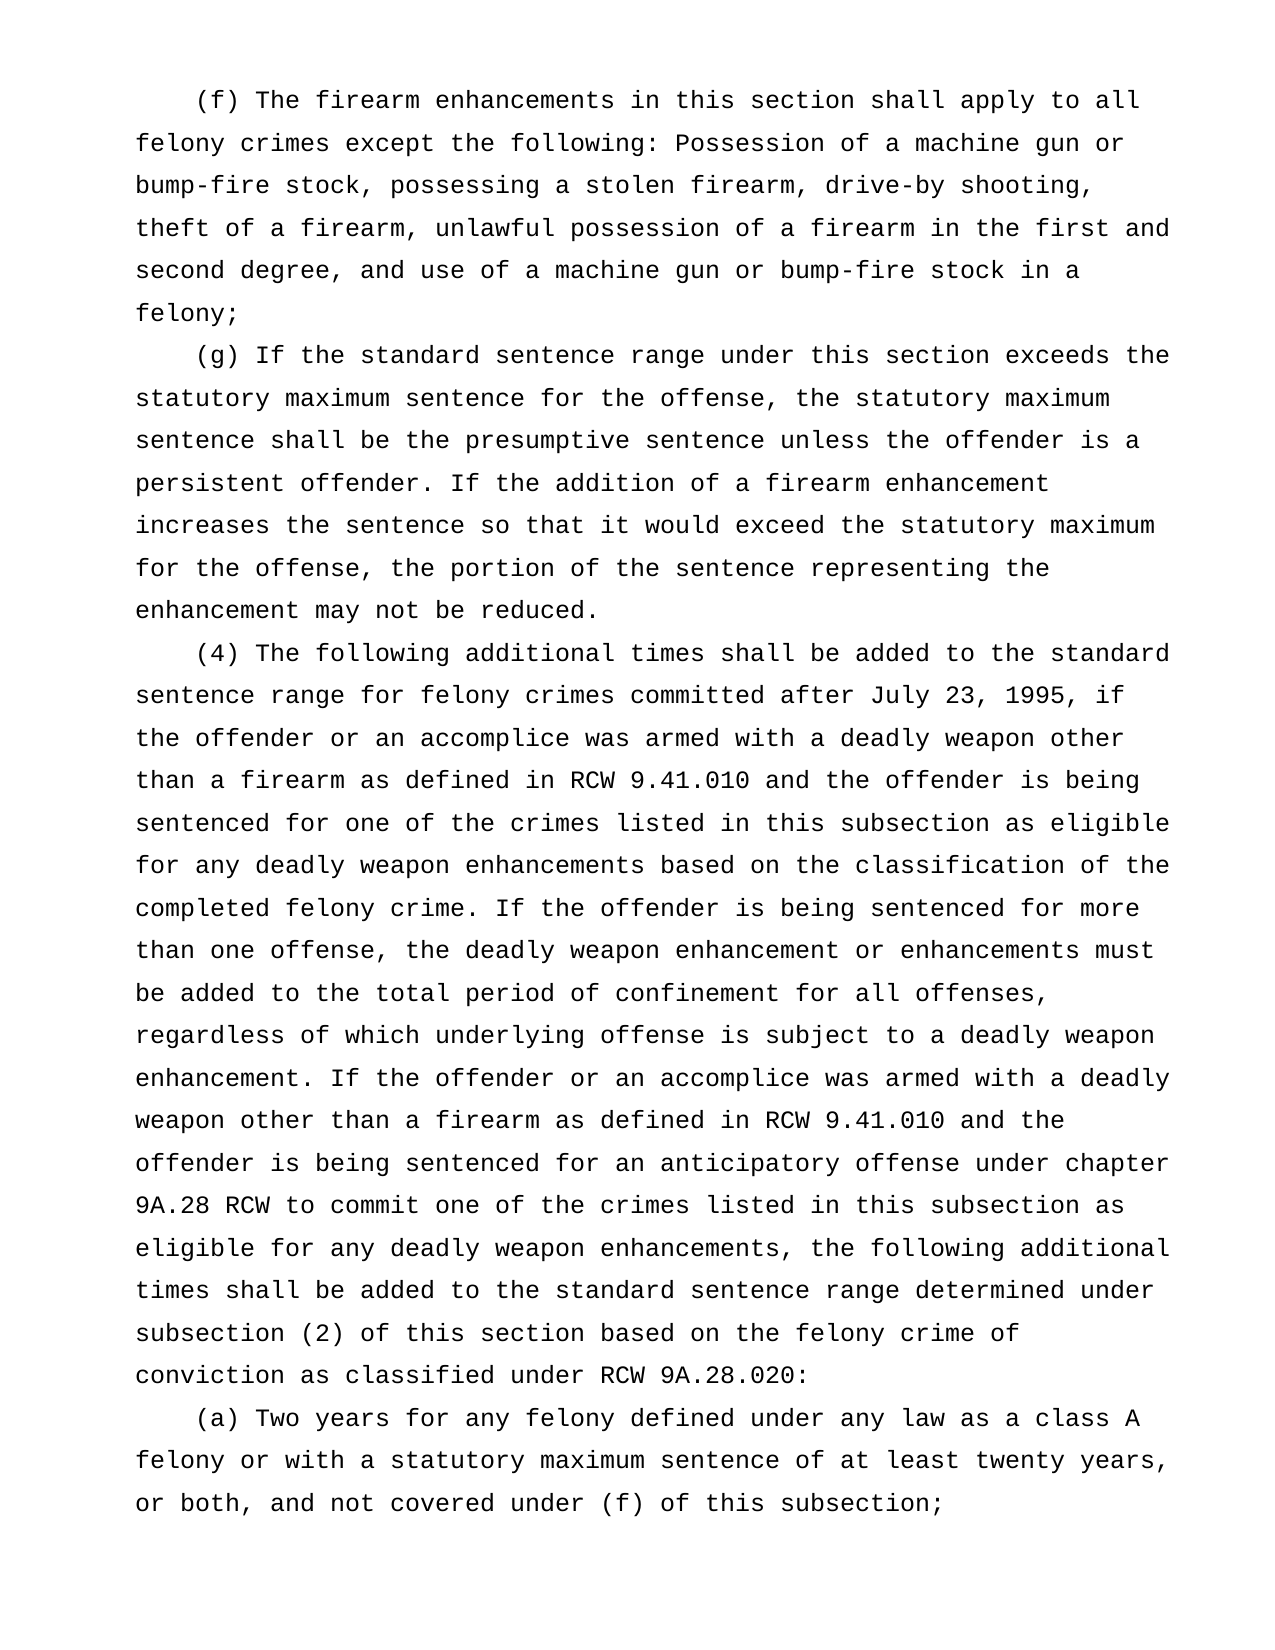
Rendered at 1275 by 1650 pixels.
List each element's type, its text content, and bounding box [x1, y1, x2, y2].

text (4) The following additional times shall be added to the standard sentence range for felony crimes committed after July 23, 1995, if the offender or an accomplice was armed with a deadly weapon other than a firearm as defined in RCW 9.41.010 and the offender is being sentenced for one of the crimes listed in this subsection as eligible for any deadly weapon enhancements based on the classification of the completed felony crime. If the offender is being sentenced for more than one offense, the deadly weapon enhancement or enhancements must be added to the total period of confinement for all offenses, regardless of which underlying offense is subject to a deadly weapon enhancement. If the offender or an accomplice was armed with a deadly weapon other than a firearm as defined in RCW 9.41.010 and the offender is being sentenced for an anticipatory offense under chapter 9A.28 RCW to commit one of the crimes listed in this subsection as eligible for any deadly weapon enhancements, the following additional times shall be added to the standard sentence range determined under subsection (2) of this section based on the felony crime of conviction as classified under RCW 9A.28.020: [135, 627, 1170, 1392]
text (f) The firearm enhancements in this section shall apply to all felony crimes except the following: Possession of a machine gun or bump-fire stock, possessing a stolen firearm, drive-by shooting, theft of a firearm, unlawful possession of a firearm in the first and second degree, and use of a machine gun or bump-fire stock in a felony; [135, 75, 1170, 330]
text (g) If the standard sentence range under this section exceeds the statutory maximum sentence for the offense, the statutory maximum sentence shall be the presumptive sentence unless the offender is a persistent offender. If the addition of a firearm enhancement increases the sentence so that it would exceed the statutory maximum for the offense, the portion of the sentence representing the enhancement may not be reduced. [135, 330, 1170, 627]
text (a) Two years for any felony defined under any law as a class A felony or with a statutory maximum sentence of at least twenty years, or both, and not covered under (f) of this subsection; [135, 1392, 1170, 1520]
